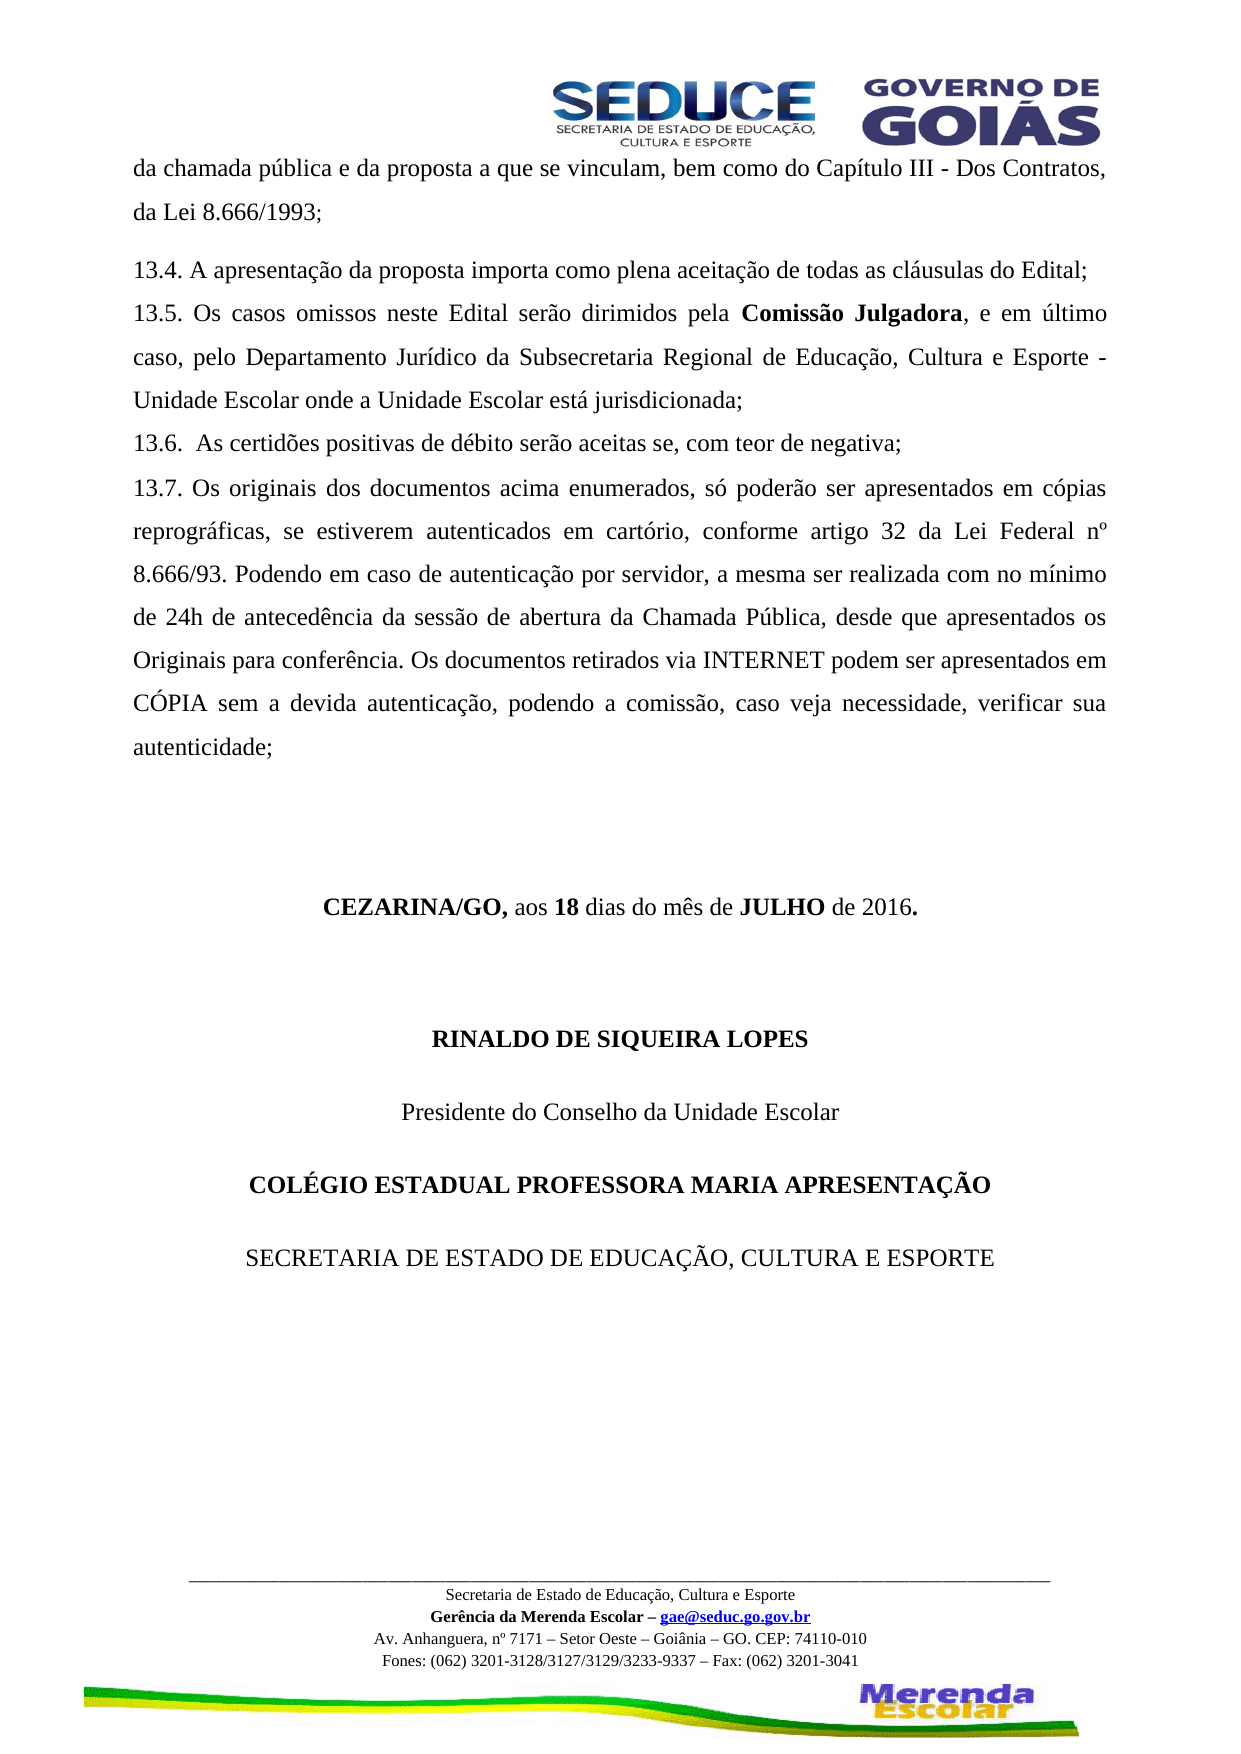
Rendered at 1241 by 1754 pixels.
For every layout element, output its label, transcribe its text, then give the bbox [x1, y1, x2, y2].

text CEZARINA/GO, aos 18 dias do mês de JULHO de 2016. [133, 892, 1107, 921]
text RINALDO DE SIQUEIRA LOPES [133, 1024, 1107, 1053]
text 13.6. As certidões positivas de débito serão aceitas se, com teor de negativa; [133, 428, 1107, 457]
text Presidente do Conselho da Unidade Escolar [133, 1097, 1107, 1126]
picture [552, 73, 1108, 154]
text 13.5. Os casos omissos neste Edital serão dirimidos pela Comissão Julgadora, e em último caso, pelo Departamento Jurídico da Subsecretaria Regional de Educação, Cultura e Esporte - Unidade Escolar onde a Unidade Escolar está jurisdicionada; [133, 298, 1107, 413]
text 13.4. A apresentação da proposta importa como plena aceitação de todas as cláusulas do Edital; [133, 255, 1107, 284]
text SECRETARIA DE ESTADO DE EDUCAÇÃO, CULTURA E ESPORTE [133, 1243, 1107, 1272]
text 13.7. Os originais dos documentos acima enumerados, só poderão ser apresentados em cópias reprográficas, se estiverem autenticados em cartório, conforme artigo 32 da Lei Federal nº 8.666/93. Podendo em caso de autenticação por servidor, a mesma ser realizada com no mínimo de 24h de antecedência da sessão de abertura da Chamada Pública, desde que apresentados os Originais para conferência. Os documentos retirados via INTERNET podem ser apresentados em CÓPIA sem a devida autenticação, podendo a comissão, caso veja necessidade, verificar sua autenticidade; [133, 473, 1107, 760]
text COLÉGIO ESTADUAL PROFESSORA MARIA APRESENTAÇÃO [133, 1170, 1107, 1199]
